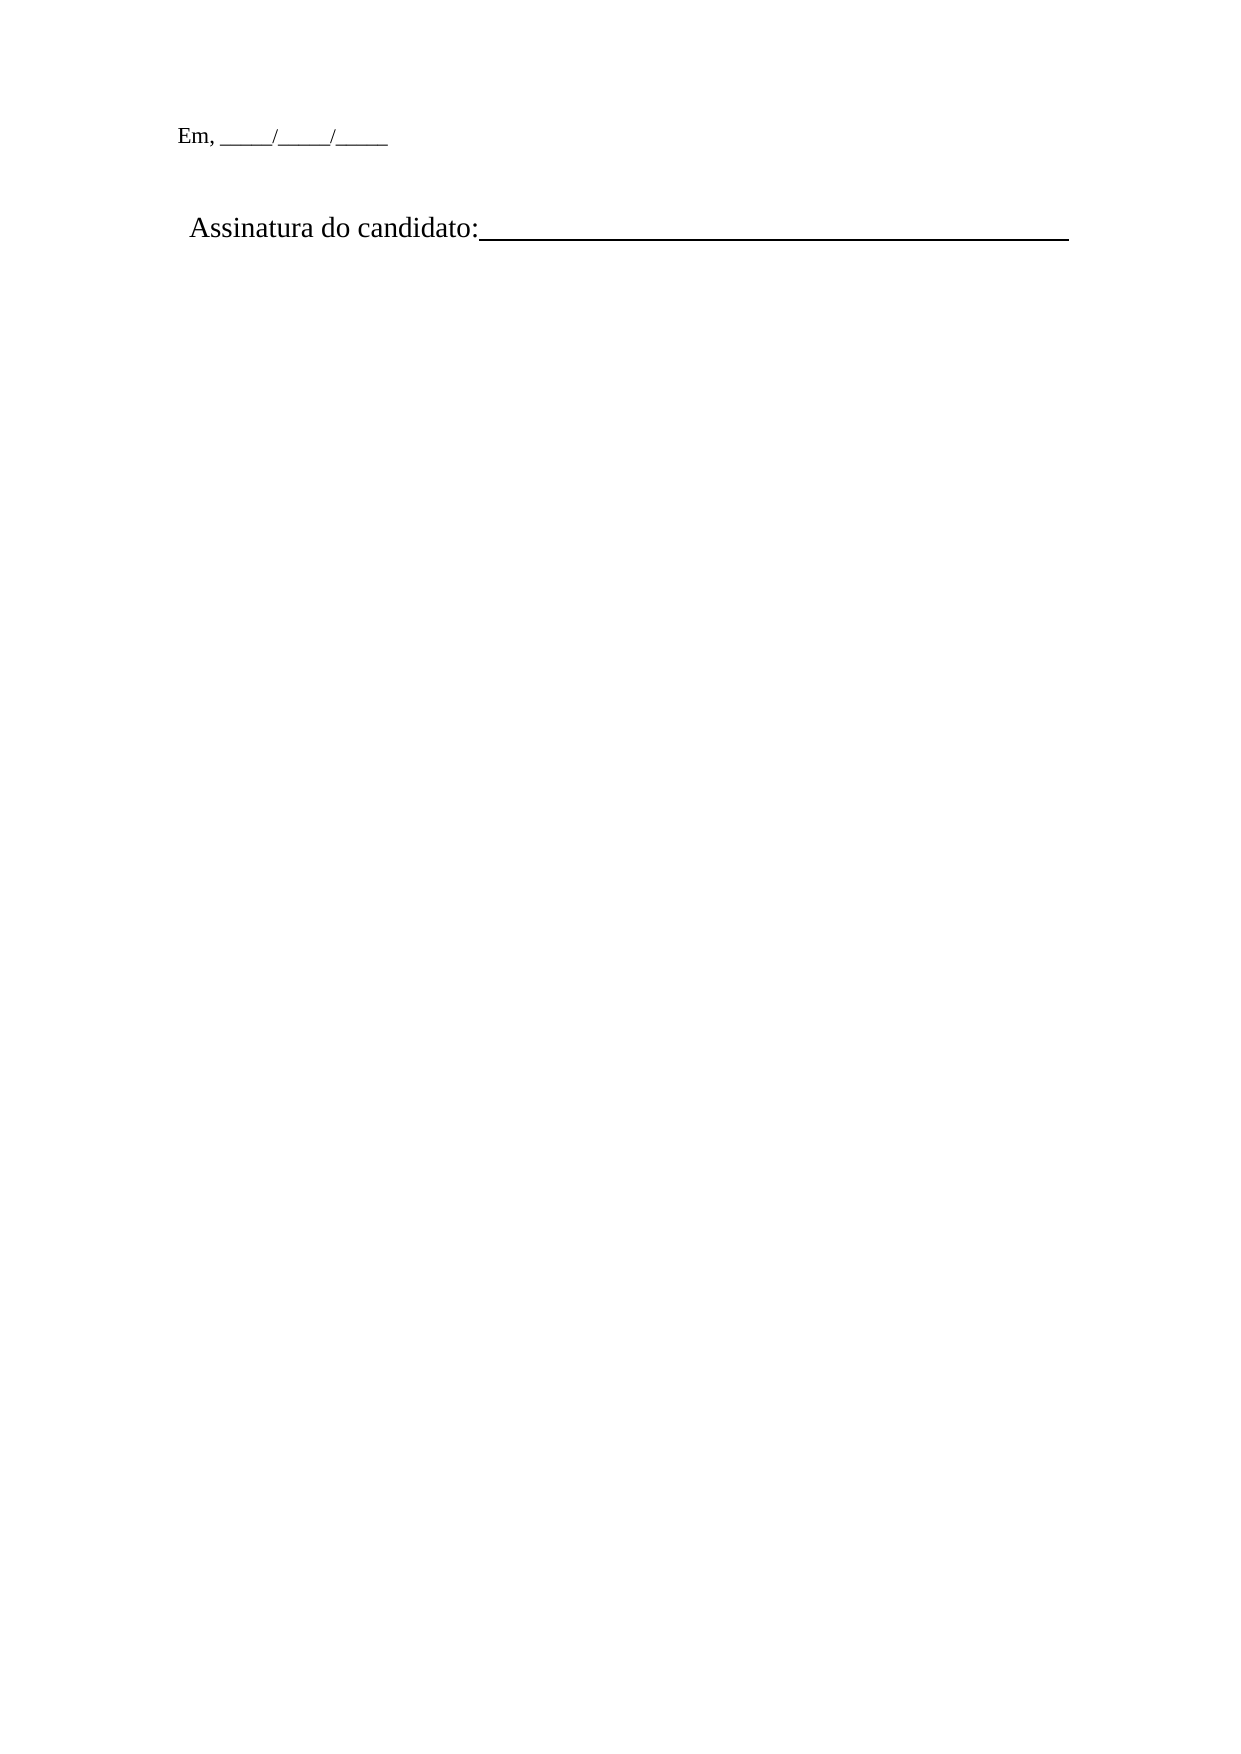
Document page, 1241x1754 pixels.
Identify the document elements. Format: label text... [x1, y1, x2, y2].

text Assinatura do candidato: [189, 210, 1152, 244]
text Em, _____/_____/_____ [177, 122, 1152, 148]
